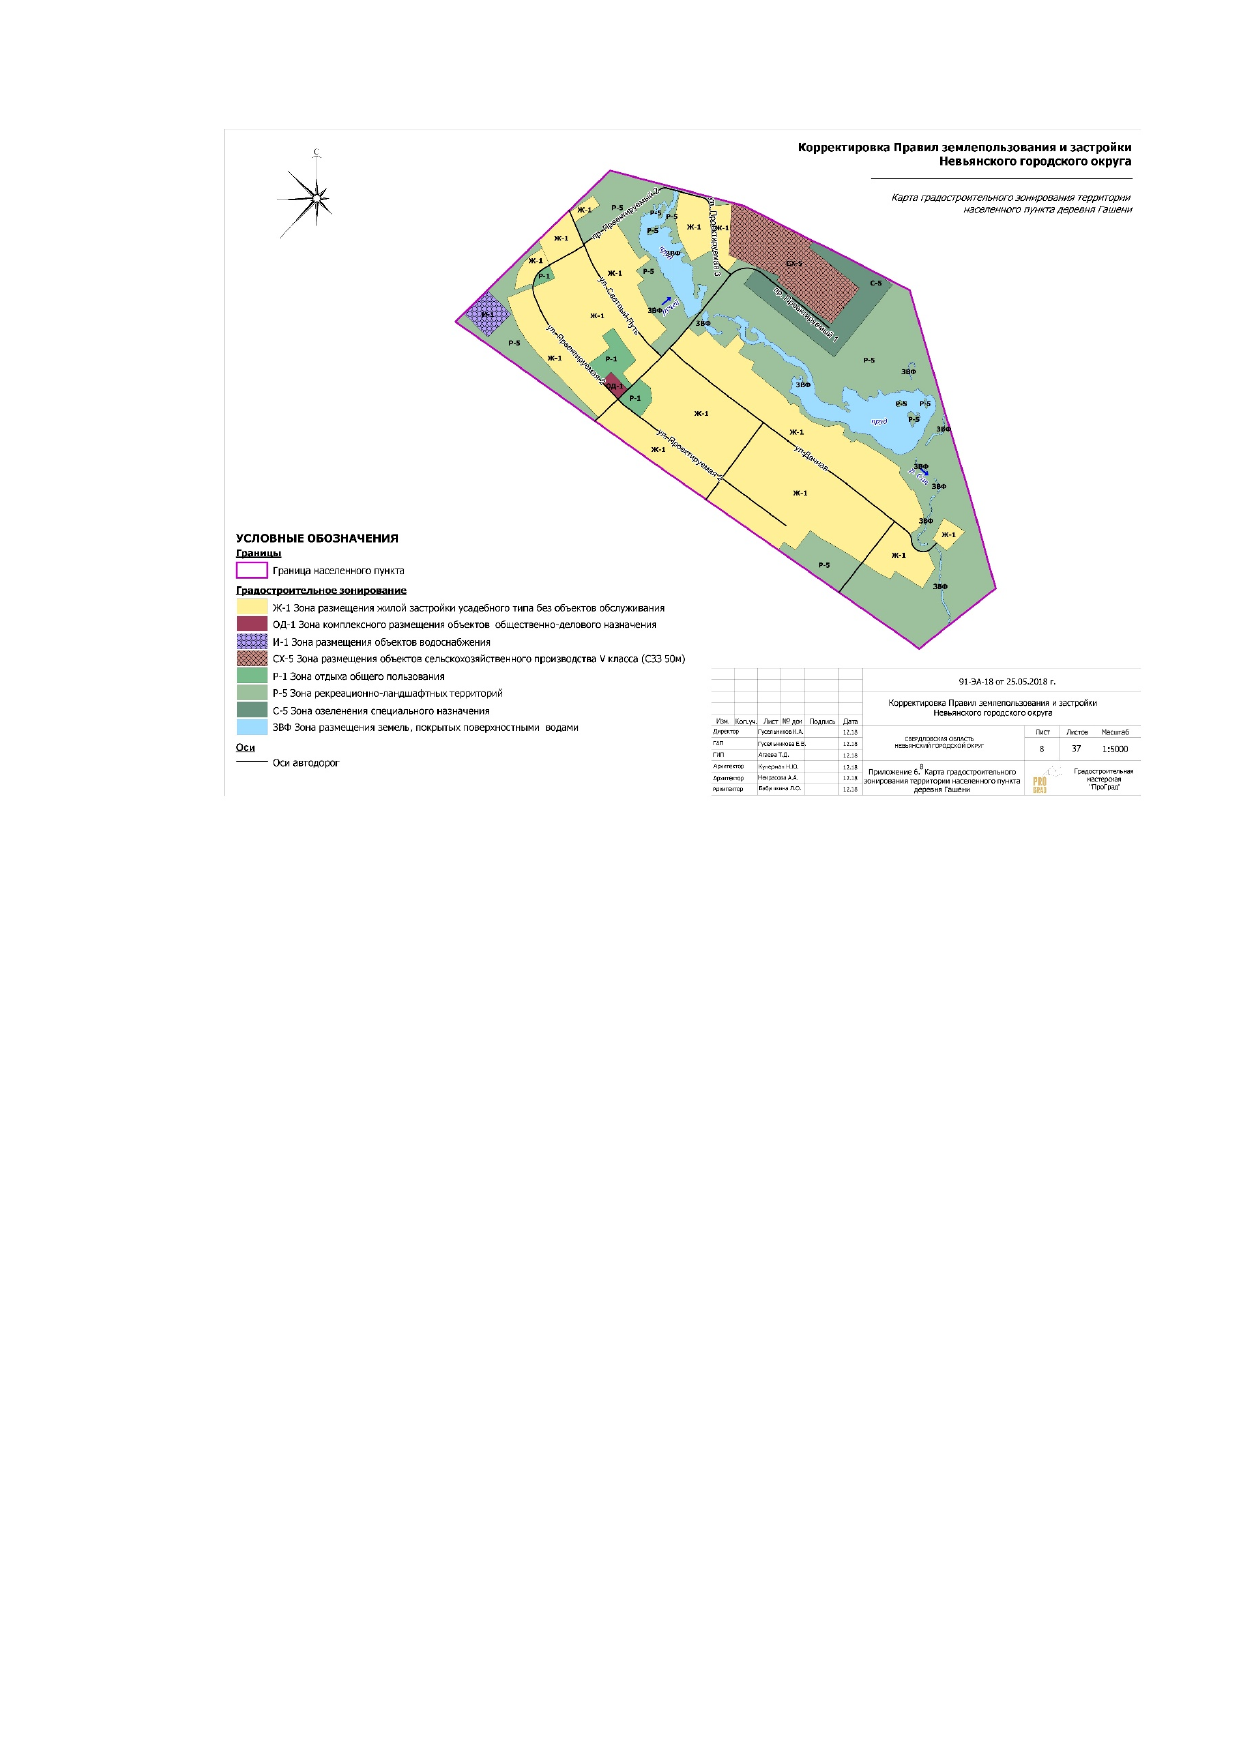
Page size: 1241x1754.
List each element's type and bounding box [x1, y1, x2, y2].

picture [177, 118, 1152, 807]
